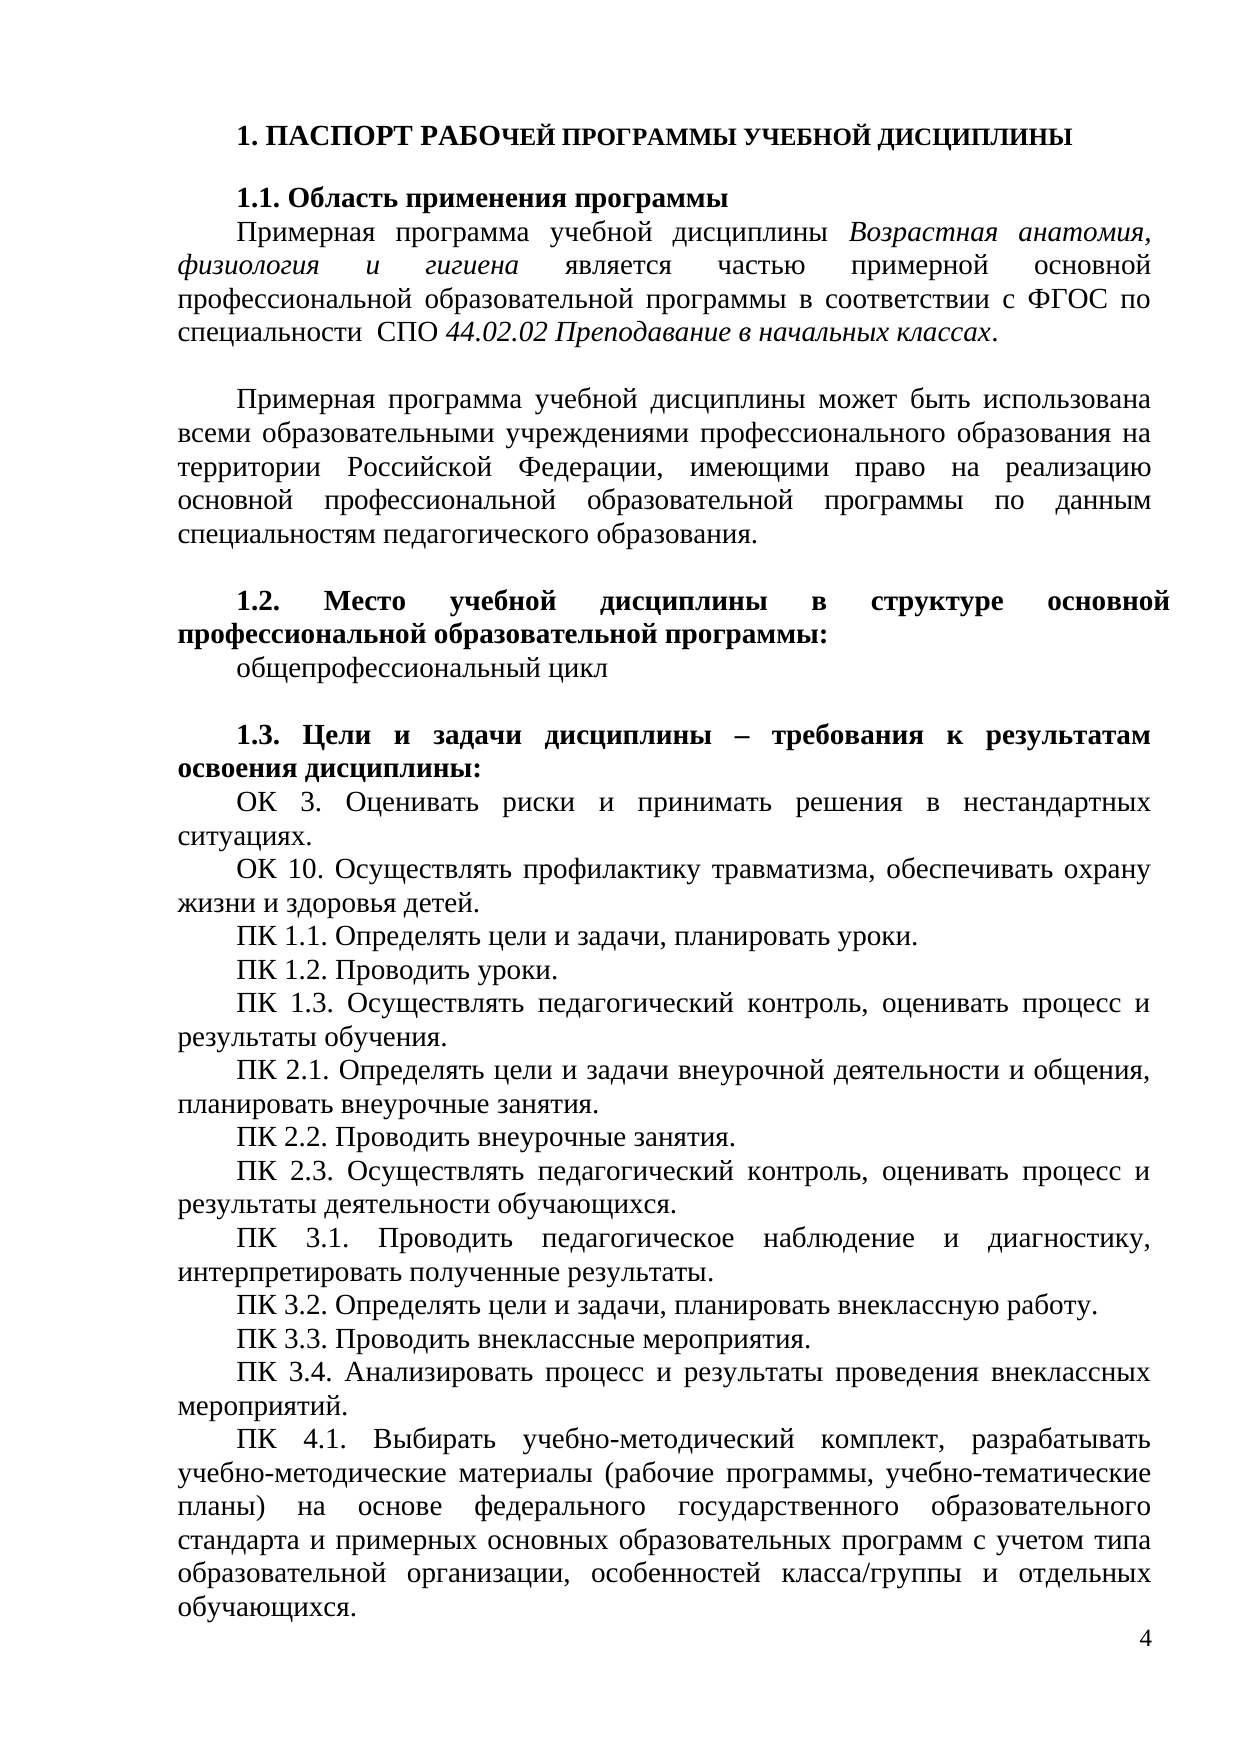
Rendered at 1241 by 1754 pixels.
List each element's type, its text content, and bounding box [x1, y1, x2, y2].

text 1.1. Область применения программы [177, 180, 1171, 214]
text Примерная программа учебной дисциплины Возрастная анатомия, физиология и гигиена является частью примерной основной профессиональной образовательной программы в соответствии с ФГОС по специальности СПО 44.02.02 Преподавание в начальных классах. [177, 214, 1152, 348]
text ПК 3.1. Проводить педагогическое наблюдение и диагностику, интерпретировать полученные результаты. [177, 1220, 1152, 1287]
text 1.3. Цели и задачи дисциплины – требования к результатам освоения дисциплины: [177, 717, 1152, 784]
text ПК 2.3. Осуществлять педагогический контроль, оценивать процесс и результаты деятельности обучающихся. [177, 1153, 1152, 1220]
text ПК 1.1. Определять цели и задачи, планировать уроки. [177, 918, 1152, 952]
text общепрофессиональный цикл [177, 650, 1152, 683]
text ПК 3.2. Определять цели и задачи, планировать внеклассную работу. [177, 1287, 1152, 1321]
text ПК 2.1. Определять цели и задачи внеурочной деятельности и общения, планировать внеурочные занятия. [177, 1052, 1152, 1119]
text ОК 3. Оценивать риски и принимать решения в нестандартных ситуациях. [177, 784, 1152, 851]
text Примерная программа учебной дисциплины может быть использована всеми образовательными учреждениями профессионального образования на территории Российской Федерации, имеющими право на реализацию основной профессиональной образовательной программы по данным специальностям педагогического образования. [177, 382, 1152, 549]
text ПК 2.2. Проводить внеурочные занятия. [177, 1119, 1152, 1153]
text ПК 3.4. Анализировать процесс и результаты проведения внеклассных мероприятий. [177, 1354, 1152, 1421]
text ОК 10. Осуществлять профилактику травматизма, обеспечивать охрану жизни и здоровья детей. [177, 851, 1152, 918]
text ПК 1.3. Осуществлять педагогический контроль, оценивать процесс и результаты обучения. [177, 985, 1152, 1052]
text 1.2. Место учебной дисциплины в структуре основной профессиональной образовательной программы: [177, 583, 1171, 650]
text 1. паспорт рабочей ПРОГРАММЫ УЧЕБНОЙ ДИСЦИПЛИНЫ [177, 118, 1152, 152]
text ПК 4.1. Выбирать учебно-методический комплект, разрабатывать учебно-методические материалы (рабочие программы, учебно-тематические планы) на основе федерального государственного образовательного стандарта и примерных основных образовательных программ с учетом типа образовательной организации, особенностей класса/группы и отдельных обучающихся. [177, 1421, 1152, 1623]
text ПК 3.3. Проводить внеклассные мероприятия. [177, 1321, 1152, 1354]
text ПК 1.2. Проводить уроки. [177, 952, 1152, 985]
